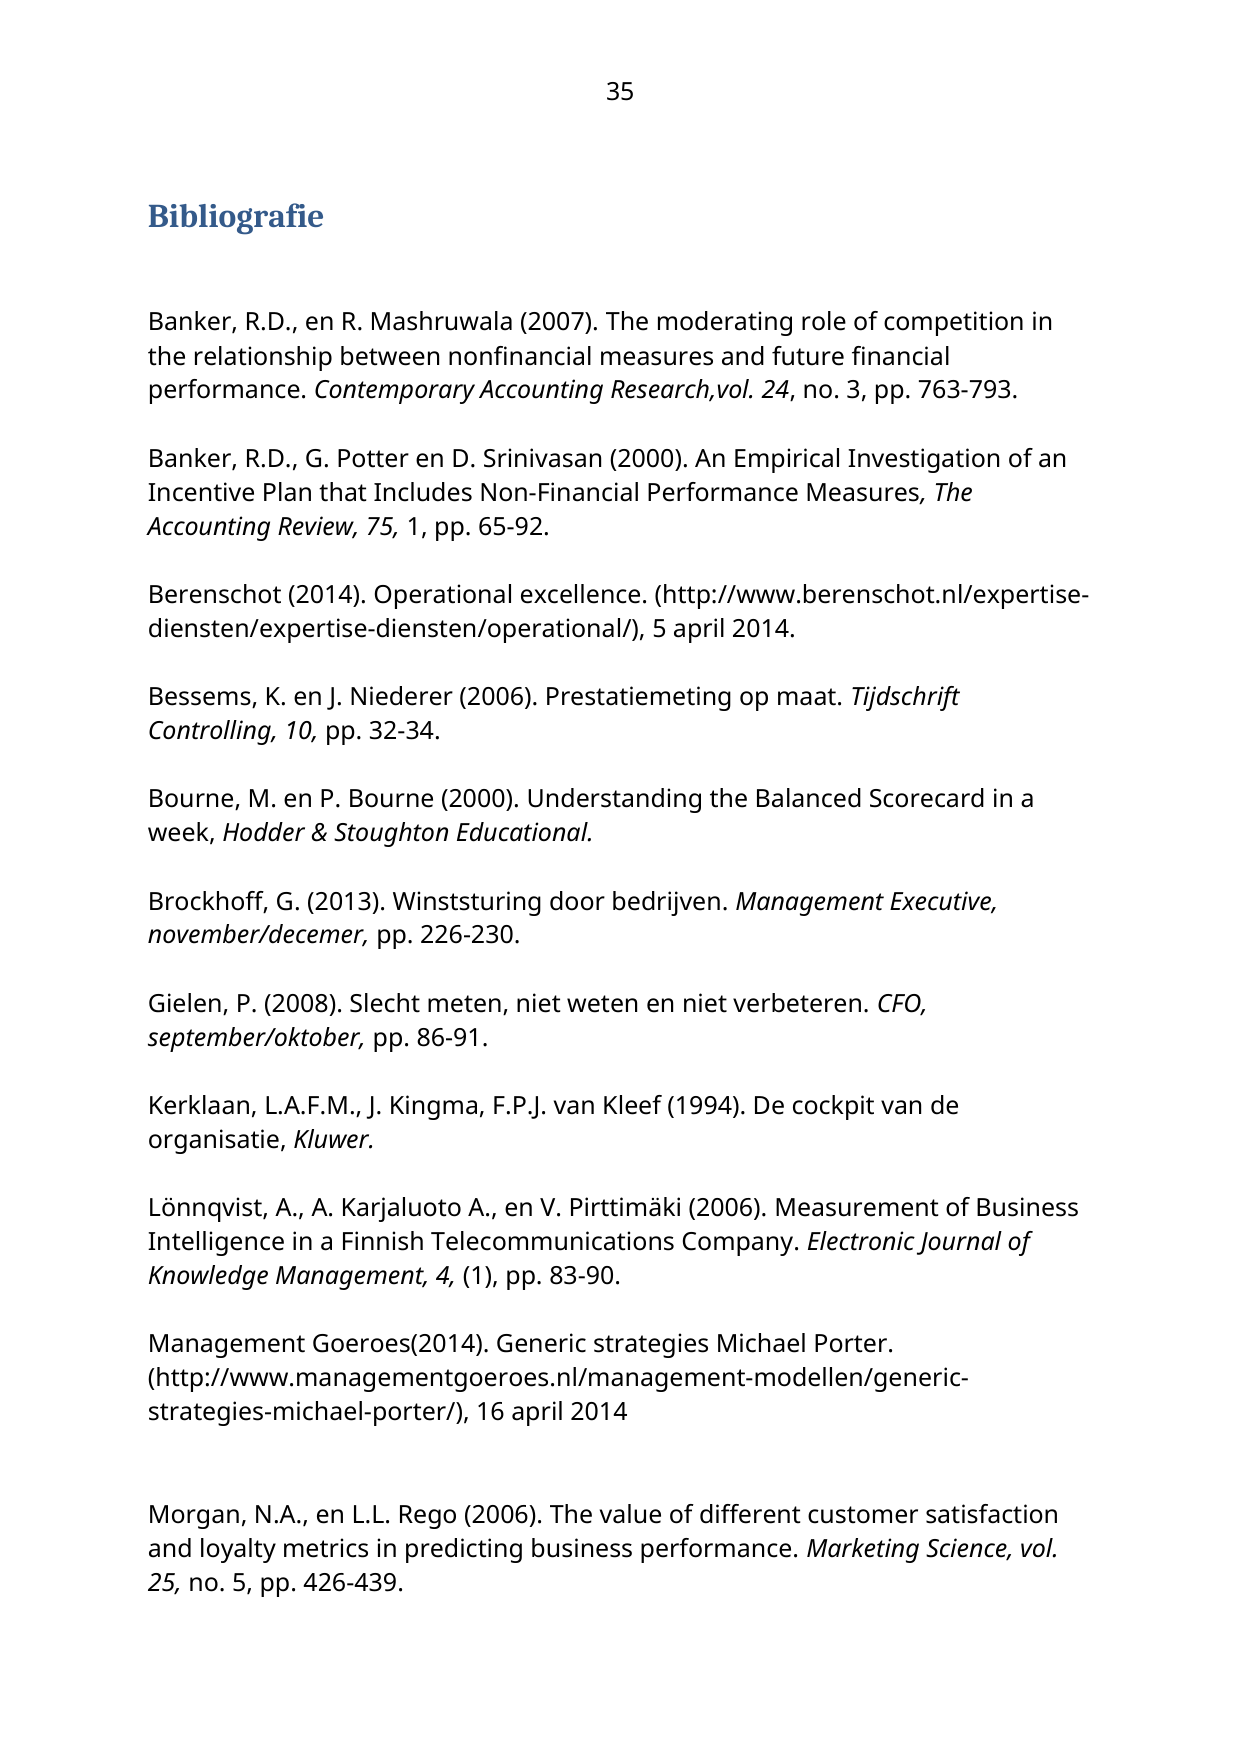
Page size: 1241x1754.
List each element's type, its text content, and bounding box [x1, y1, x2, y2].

text Gielen, P. (2008). Slecht meten, niet weten en niet verbeteren. CFO, september/oktober, pp. 86-91. [148, 985, 1093, 1053]
text Kerklaan, L.A.F.M., J. Kingma, F.P.J. van Kleef (1994). De cockpit van de organisatie, Kluwer. [148, 1087, 1093, 1156]
text Brockhoff, G. (2013). Winststuring door bedrijven. Management Executive, november/decemer, pp. 226-230. [148, 883, 1093, 951]
text Banker, R.D., G. Potter en D. Srinivasan (2000). An Empirical Investigation of an Incentive Plan that Includes Non-Financial Performance Measures, The Accounting Review, 75, 1, pp. 65-92. [148, 440, 1093, 542]
subtitle Bibliografie [148, 198, 1093, 236]
text Berenschot (2014). Operational excellence. (http://www.berenschot.nl/expertise-diensten/expertise-diensten/operational/), 5 april 2014. [148, 577, 1093, 645]
text Management Goeroes(2014). Generic strategies Michael Porter. (http://www.managementgoeroes.nl/management-modellen/generic-strategies-michael-porter/), 16 april 2014 [148, 1326, 1093, 1428]
text Banker, R.D., en R. Mashruwala (2007). The moderating role of competition in the relationship between nonfinancial measures and future financial performance. Contemporary Accounting Research,vol. 24, no. 3, pp. 763-793. [148, 304, 1093, 406]
text Morgan, N.A., en L.L. Rego (2006). The value of different customer satisfaction and loyalty metrics in predicting business performance. Marketing Science, vol. 25, no. 5, pp. 426-439. [148, 1496, 1093, 1598]
text Bessems, K. en J. Niederer (2006). Prestatiemeting op maat. Tijdschrift Controlling, 10, pp. 32-34. [148, 679, 1093, 747]
text Bourne, M. en P. Bourne (2000). Understanding the Balanced Scorecard in a week, Hodder & Stoughton Educational. [148, 781, 1093, 849]
text Lönnqvist, A., A. Karjaluoto A., en V. Pirttimäki (2006). Measurement of Business Intelligence in a Finnish Telecommunications Company. Electronic Journal of Knowledge Management, 4, (1), pp. 83-90. [148, 1190, 1093, 1292]
